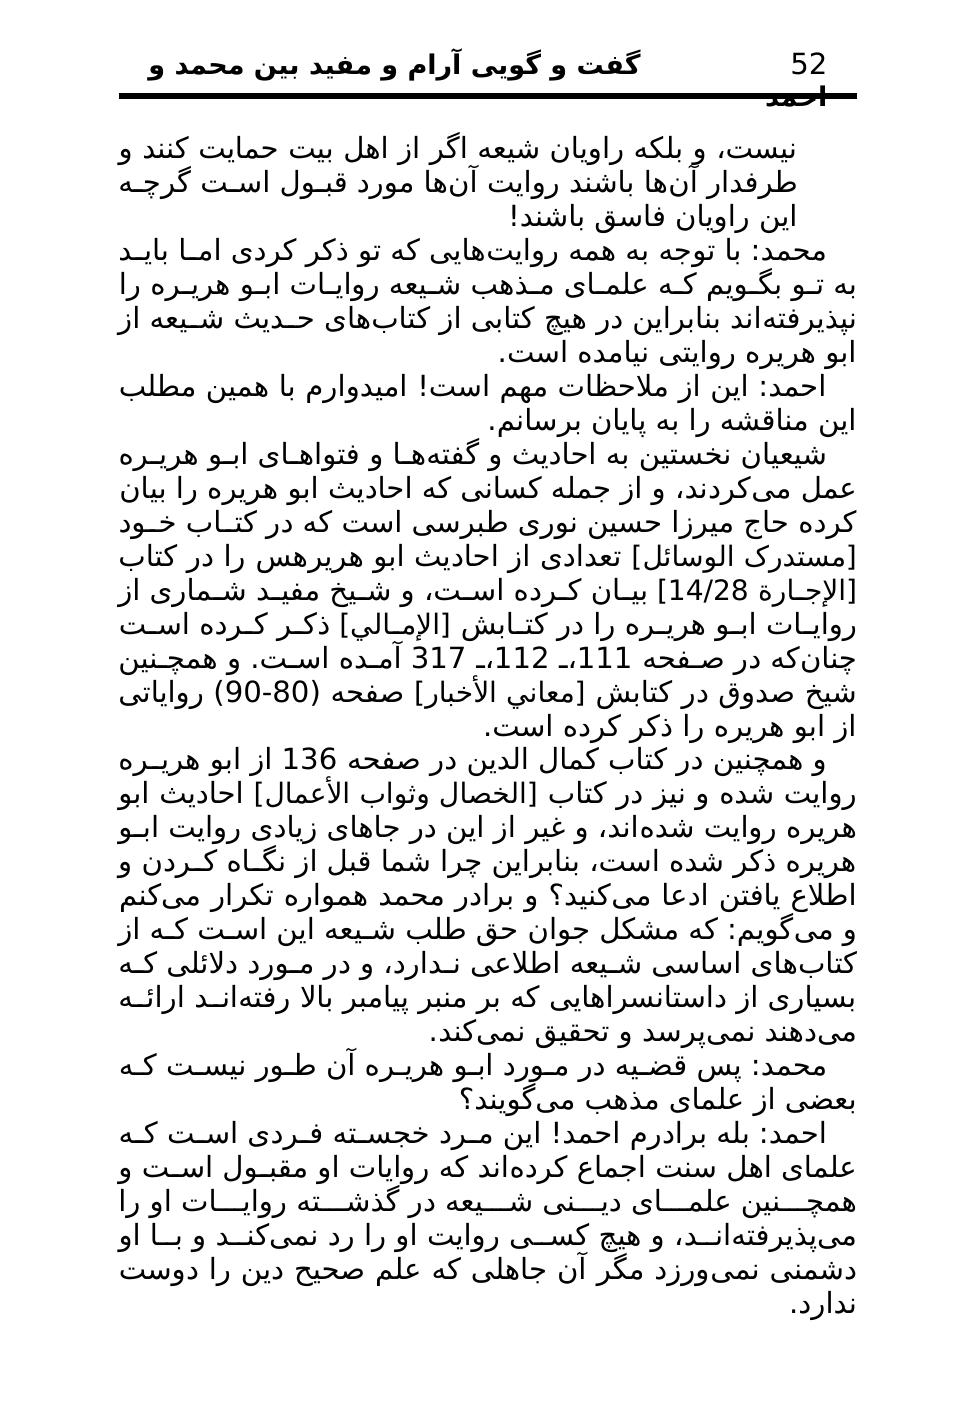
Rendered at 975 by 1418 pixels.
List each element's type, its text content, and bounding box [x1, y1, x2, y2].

text احمد: این از ملاحظات مهم است! امیدوارم با همین مطلب این مناقشه را به پایان برسانم. [118, 369, 857, 437]
text شیعیان نخستین به احادیث و گفته‌ها و فتوا‌های ابو هریره عمل می‌کردند، و از جمله کسانی که احادیث ابو هریره را بیان کرده حاج میرزا حسین نوری طبرسی است که در کتاب خود [مستدرک الوسائل] تعدادی از احادیث ابو هریرهس را در کتاب [الإجارة 14/28] بیان کرده است، و شیخ مفید شماری از روایات ابو هریره را در کتابش [الإمالي] ذکر کرده است چنان‌که در صفحه 111، 112، 317 آمده است. و همچنین شیخ صدوق در کتابش [معاني الأخبار] صفحه (80-90) روایاتی از ابو هریره را ذکر کرده است. [118, 437, 857, 743]
text و همچنین در کتاب کمال الدین در صفحه 136 از ابو هریره روایت شده و نیز در کتاب [الخصال وثواب الأعمال] احادیث ابو هریره روایت شده‌‌اند، و غیر از این در جاهای زیادی روایت ابو هریره ذکر شده است، بنابراین چرا شما قبل از نگاه کردن و اطلاع یافتن ادعا می‌کنید؟ و برادر محمد همواره تکرار می‌کنم و می‌گویم: که مشکل جوان حق طلب شیعه این است که از کتاب‌های اساسی شیعه اطلاعی ندارد، و در مورد دلائلی که بسیاری از داستانسراهایی که بر منبر پیامبر بالا رفته‌‌اند ارائه می‌دهند نمی‌پرسد و تحقیق نمی‌کند. [118, 743, 857, 1048]
text احمد: بله برادرم احمد! این مرد خجسته فردی است که علمای اهل سنت اجماع کرده‌اند که روایات او مقبول است و همچنین علمای دینی شیعه در گذشته روایات او را می‌پذیرفته‌‌اند، و هیچ کسی روایت او را رد نمی‌کند و با او دشمنی نمی‌ورزد مگر آن جاهلی که علم صحیح دین را دوست ندارد. [118, 1116, 857, 1320]
text محمد: پس قضیه در مورد ابو هریره آن طور نیست که بعضی از علمای مذهب می‌گویند؟ [118, 1048, 857, 1116]
text محمد: با توجه به همه روایت‌هایی که تو ذکر کردی اما باید به تو بگویم که علمای مذهب شیعه روایات ابو هریره را نپذیرفته‌‌اند بنابراین در هیچ کتابی از کتاب‌های حدیث شیعه از ابو هریره روایتی نیامده است. [118, 233, 857, 369]
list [118, 132, 827, 233]
